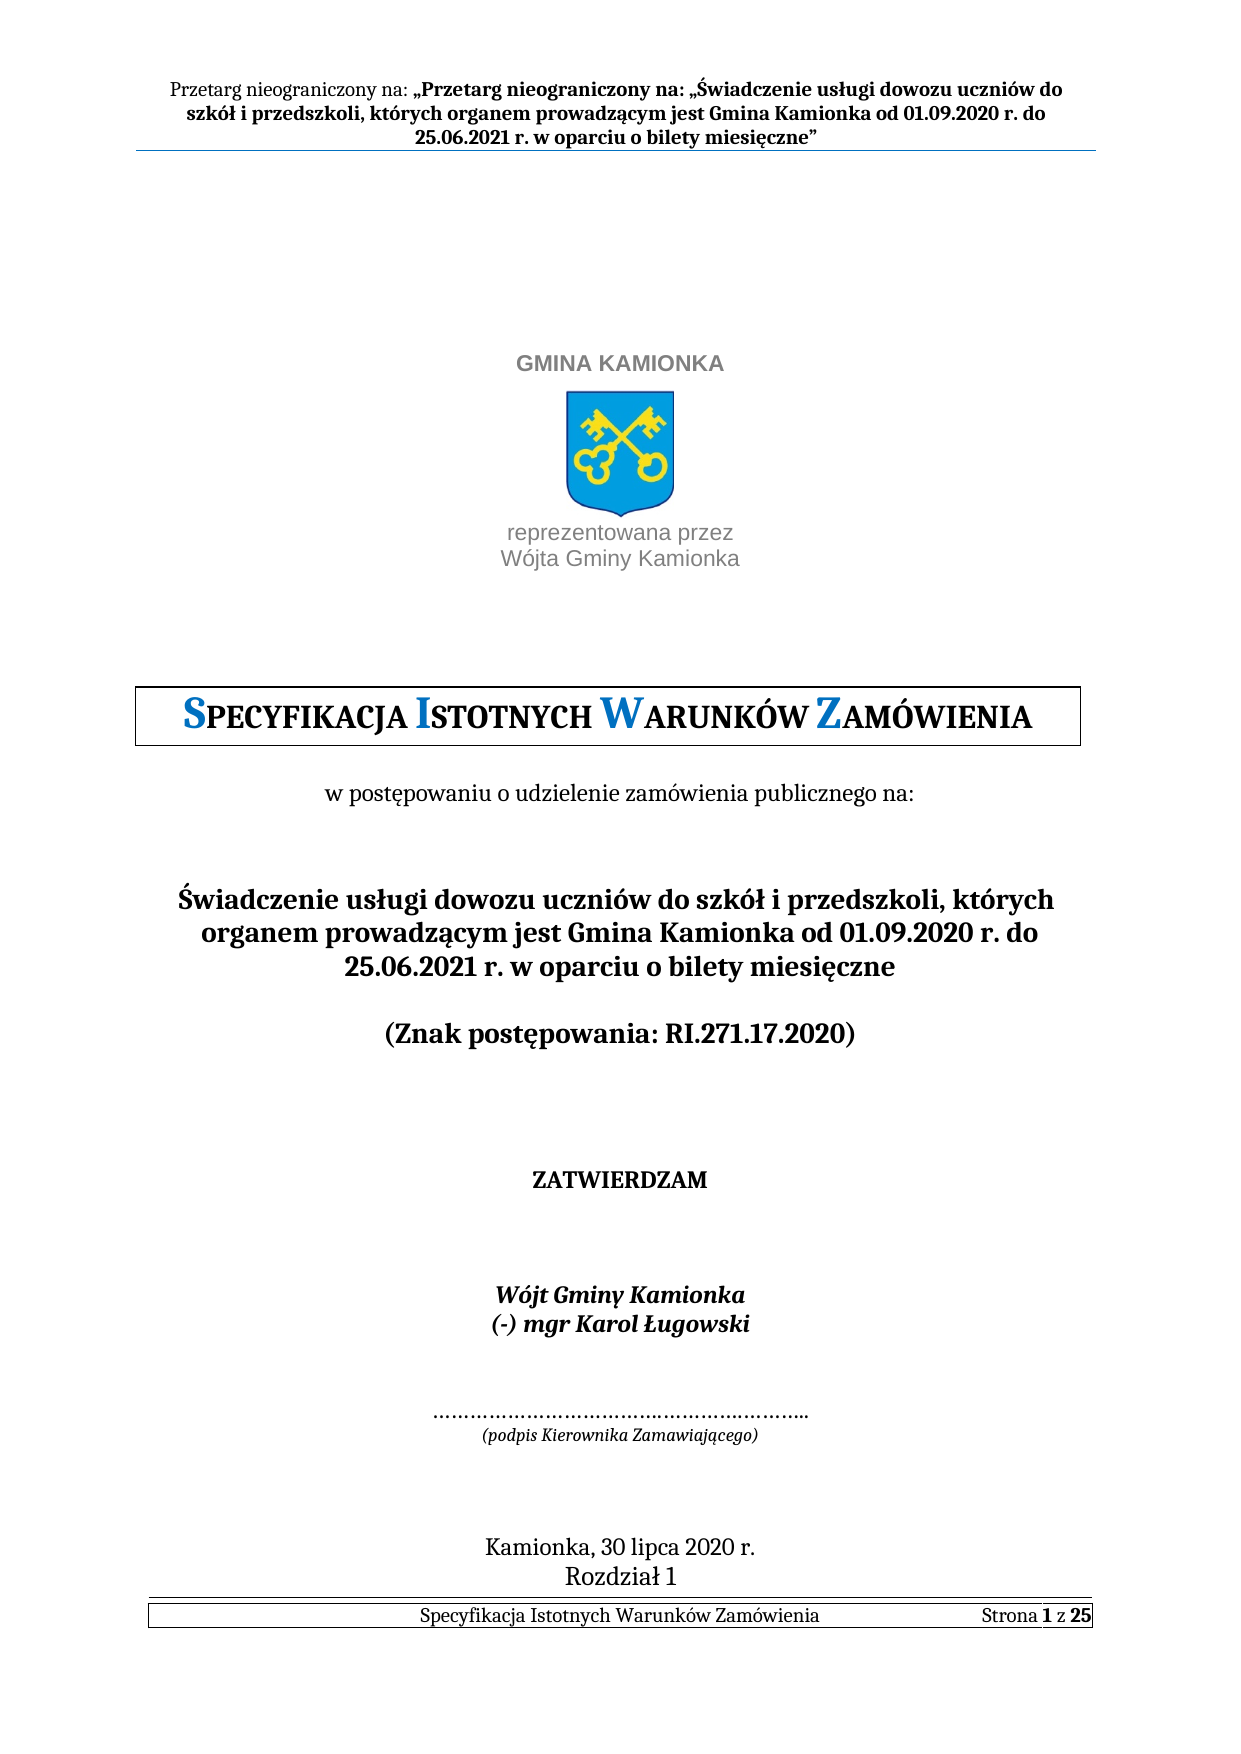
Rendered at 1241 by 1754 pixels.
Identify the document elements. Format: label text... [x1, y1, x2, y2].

picture [566, 390, 674, 519]
text w postępowaniu o udzielenie zamówienia publicznego na: [148, 778, 1093, 807]
text Świadczenie usługi dowozu uczniów do szkół i przedszkoli, których organem prowadzącym jest Gmina Kamionka od 01.09.2020 r. do 25.06.2021 r. w oparciu o bilety miesięczne [148, 883, 1093, 984]
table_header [149, 1561, 1092, 1597]
table_header SPECYFIKACJA ISTOTNYCH WARUNKÓW ZAMÓWIENIA [136, 688, 1080, 744]
table_header GMINA KAMIONKA [148, 323, 1093, 390]
text ZATWIERDZAM [148, 1166, 1093, 1194]
text ……………………………….………….……….. [148, 1396, 1093, 1424]
text (Znak postępowania: RI.271.17.2020) [148, 1017, 1093, 1051]
text (-) mgr Karol Ługowski [148, 1309, 1093, 1338]
text Kamionka, 30 lipca 2020 r. [148, 1532, 1093, 1561]
text reprezentowana przez [148, 519, 1093, 545]
text Wójt Gminy Kamionka [148, 1281, 1093, 1309]
text Wójta Gminy Kamionka [148, 545, 1093, 571]
text (podpis Kierownika Zamawiającego) [148, 1424, 1093, 1446]
